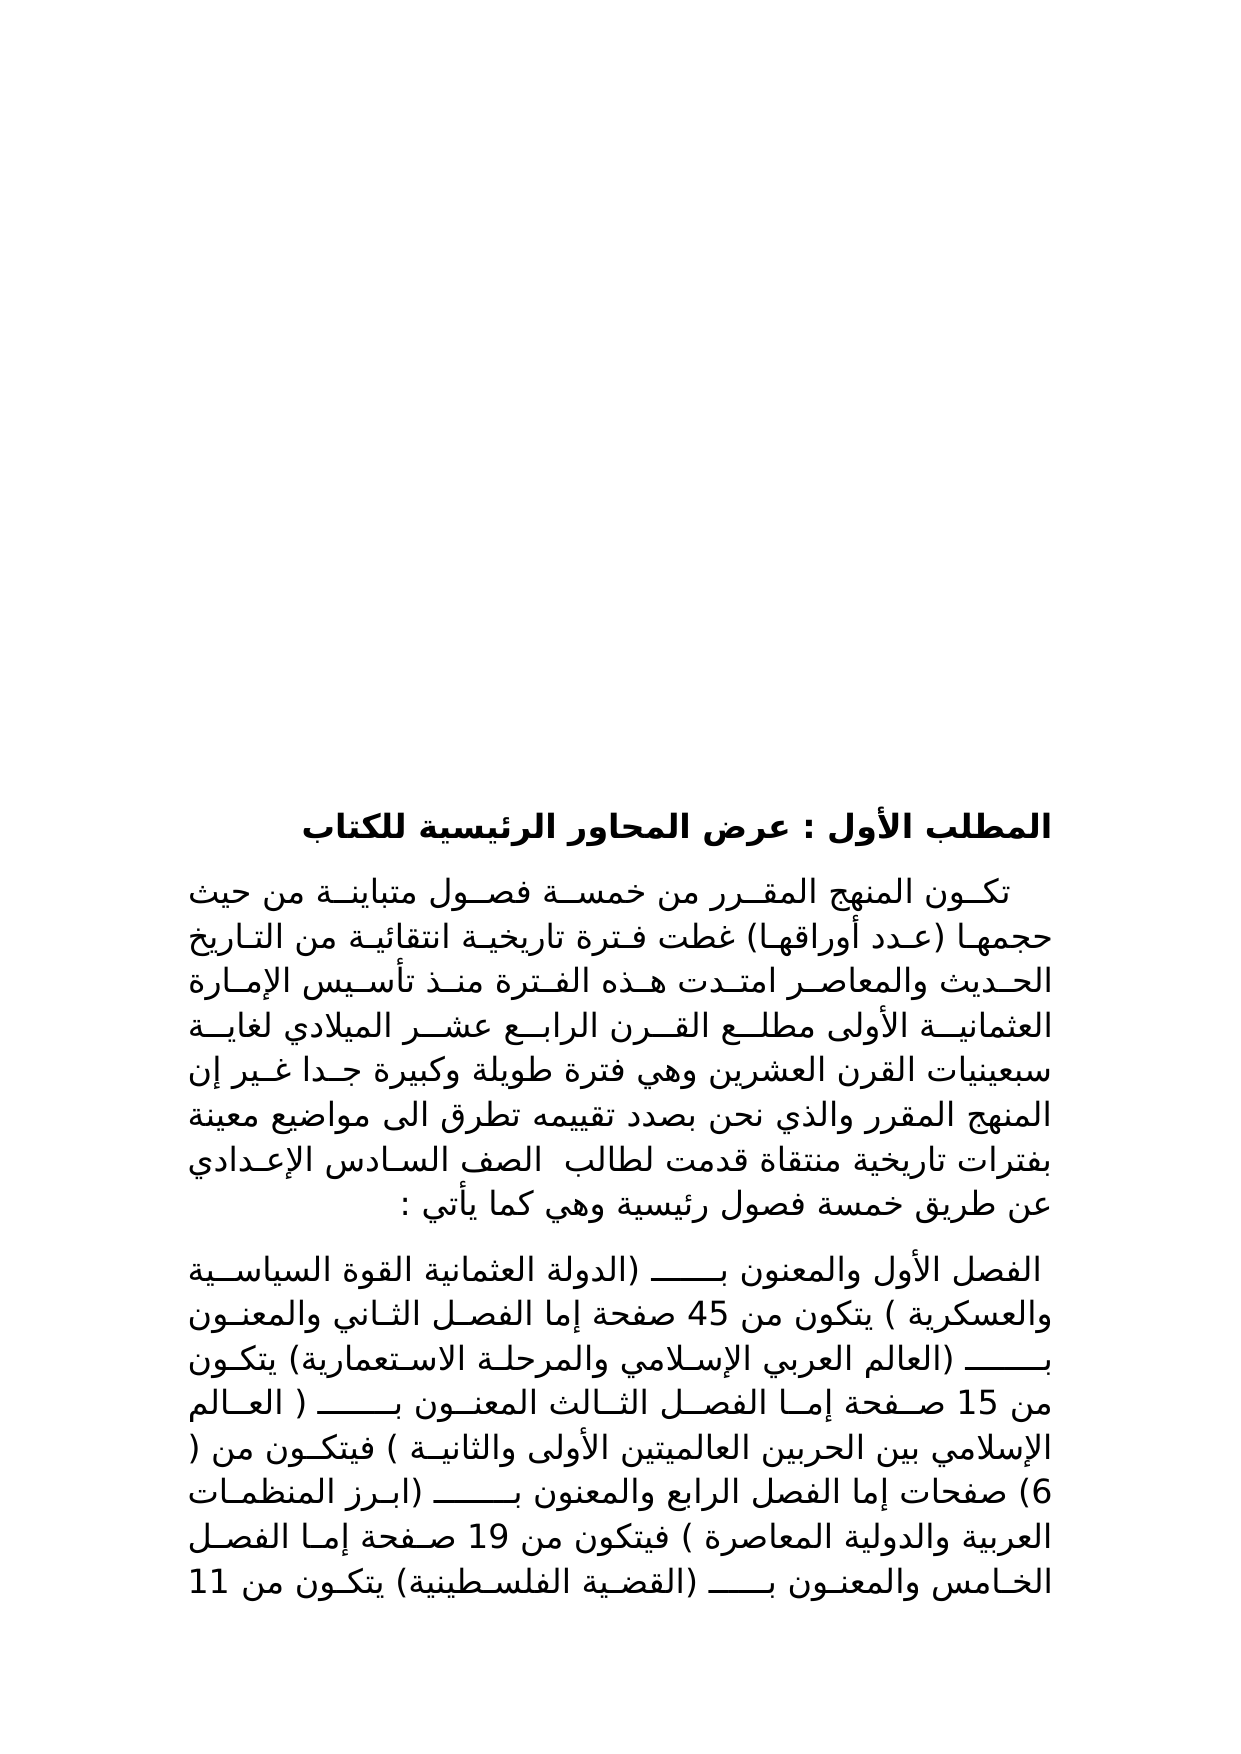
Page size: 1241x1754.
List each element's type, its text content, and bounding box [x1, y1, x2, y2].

text تكون المنهج المقرر من خمسة فصول متباينة من حيث حجمها (عدد أوراقها) غطت فترة تاريخية انتقائية من التاريخ الحديث والمعاصر امتدت هذه الفترة منذ تأسيس الإمارة العثمانية الأولى مطلع القرن الرابع عشر الميلادي لغاية سبعينيات القرن العشرين وهي فترة طويلة وكبيرة جدا غير إن المنهج المقرر والذي نحن بصدد تقييمه تطرق الى مواضيع معينة بفترات تاريخية منتقاة قدمت لطالب الصف السادس الإعدادي عن طريق خمسة فصول رئيسية وهي كما يأتي : [187, 873, 1053, 1223]
text المطلب الأول : عرض المحاور الرئيسية للكتاب [187, 807, 1053, 846]
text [187, 1250, 1053, 1601]
